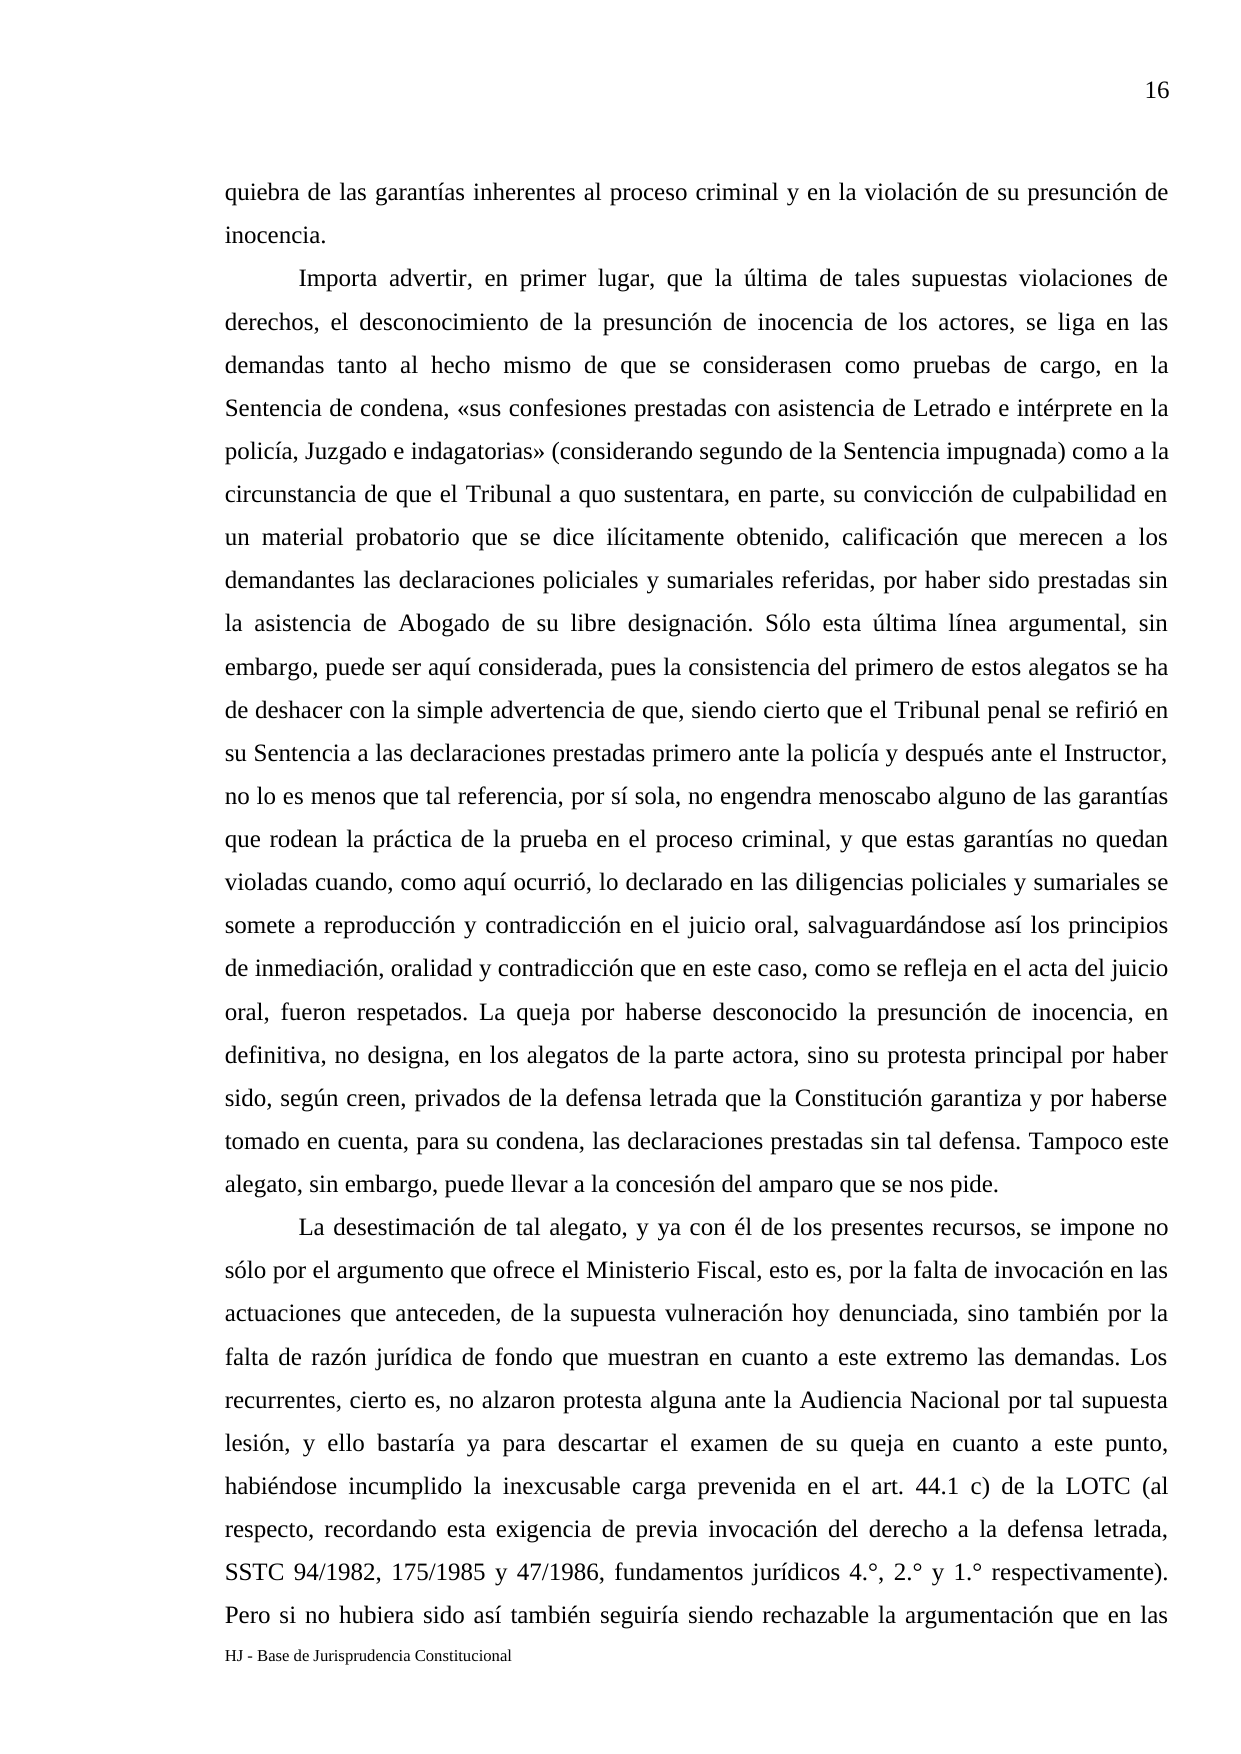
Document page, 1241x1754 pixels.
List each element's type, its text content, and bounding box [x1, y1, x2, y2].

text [224, 177, 1169, 249]
text Importa advertir, en primer lugar, que la última de tales supuestas violaciones de derechos, el desconocimiento de la presunción de inocencia de los actores, se liga en las demandas tanto al hecho mismo de que se considerasen como pruebas de cargo, en la Sentencia de condena, «sus confesiones prestadas con asistencia de Letrado e intérprete en la policía, Juzgado e indagatorias» (considerando segundo de la Sentencia impugnada) como a la circunstancia de que el Tribunal a quo sustentara, en parte, su convicción de culpabilidad en un material probatorio que se dice ilícitamente obtenido, calificación que merecen a los demandantes las declaraciones policiales y sumariales referidas, por haber sido prestadas sin la asistencia de Abogado de su libre designación. Sólo esta última línea argumental, sin embargo, puede ser aquí considerada, pues la consistencia del primero de estos alegatos se ha de deshacer con la simple advertencia de que, siendo cierto que el Tribunal penal se refirió en su Sentencia a las declaraciones prestadas primero ante la policía y después ante el Instructor, no lo es menos que tal referencia, por sí sola, no engendra menoscabo alguno de las garantías que rodean la práctica de la prueba en el proceso criminal, y que estas garantías no quedan violadas cuando, como aquí ocurrió, lo declarado en las diligencias policiales y sumariales se somete a reproducción y contradicción en el juicio oral, salvaguardándose así los principios de inmediación, oralidad y contradicción que en este caso, como se refleja en el acta del juicio oral, fueron respetados. La queja por haberse desconocido la presunción de inocencia, en definitiva, no designa, en los alegatos de la parte actora, sino su protesta principal por haber sido, según creen, privados de la defensa letrada que la Constitución garantiza y por haberse tomado en cuenta, para su condena, las declaraciones prestadas sin tal defensa. Tampoco este alegato, sin embargo, puede llevar a la concesión del amparo que se nos pide. [224, 263, 1169, 1198]
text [224, 1212, 1169, 1629]
